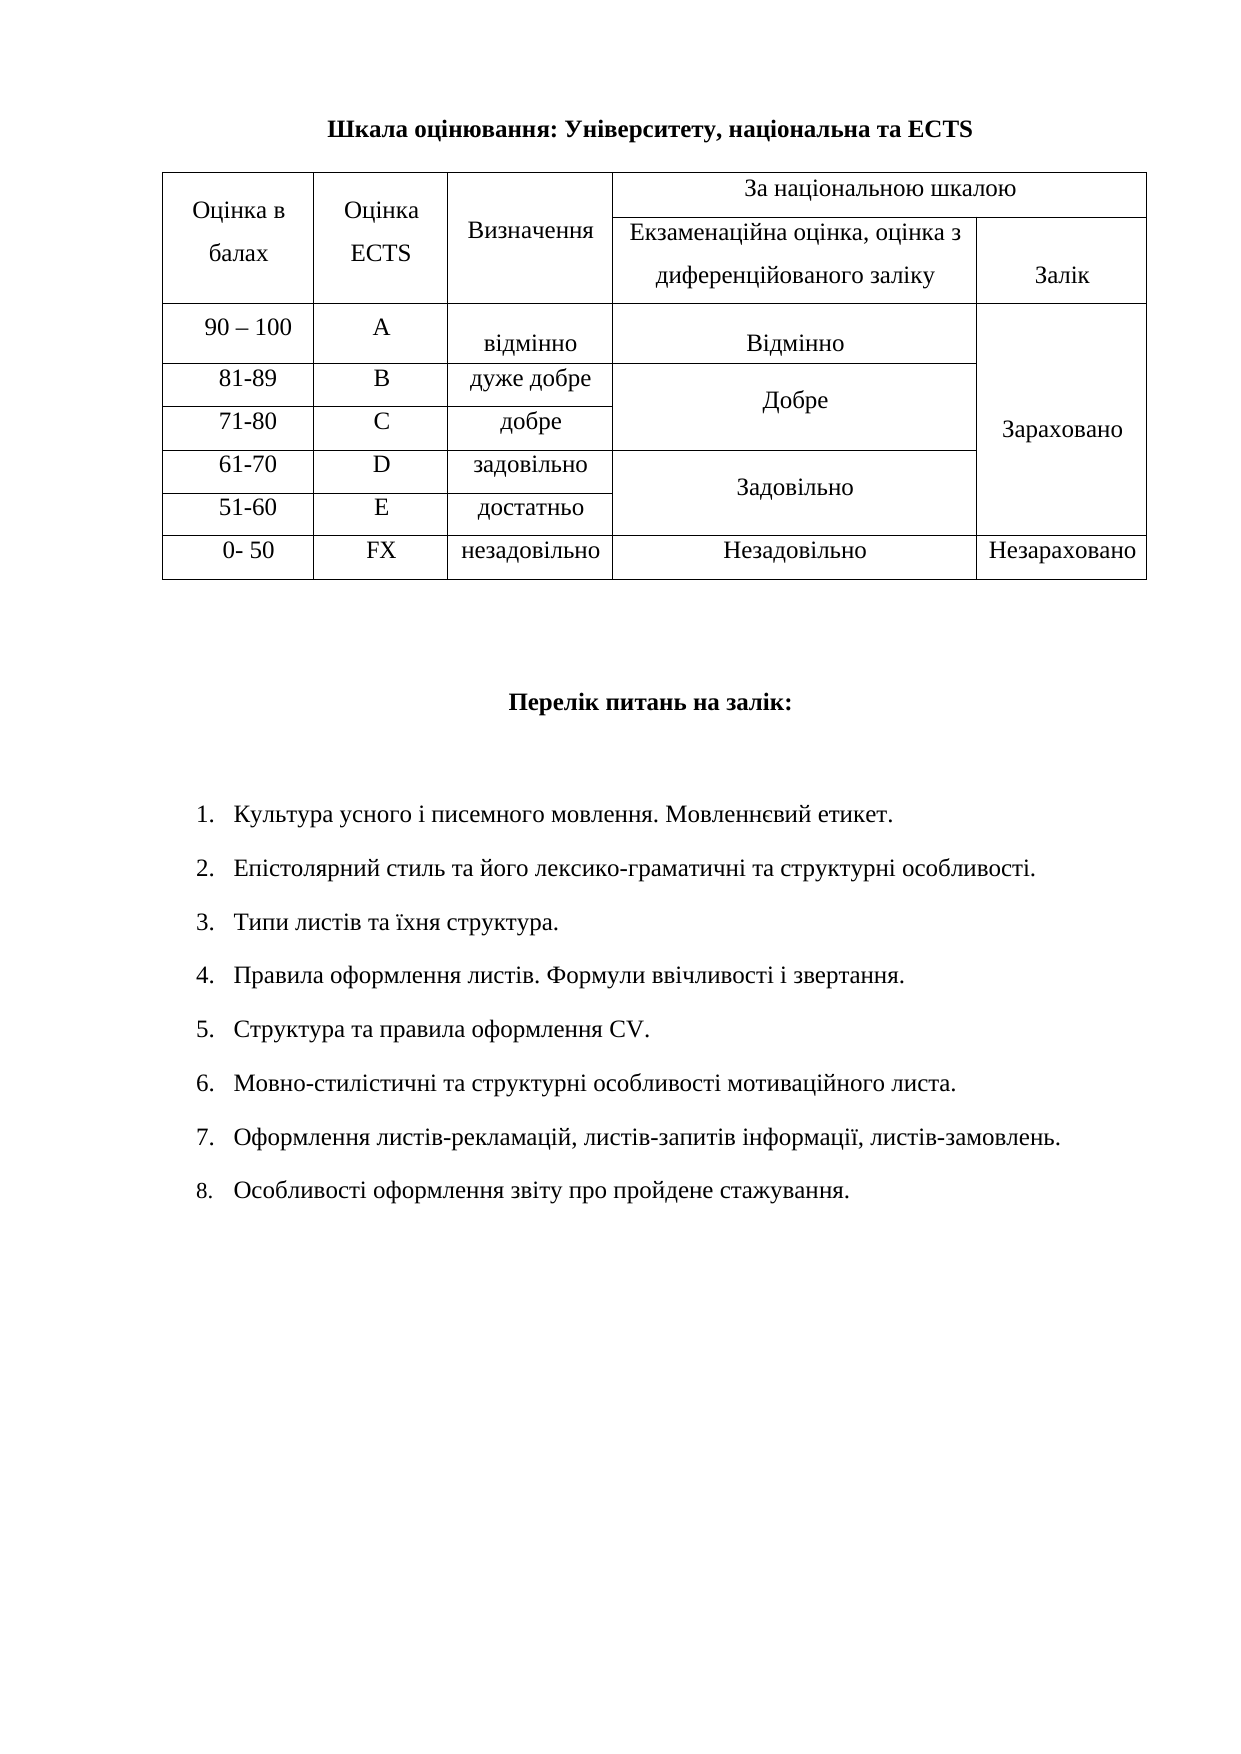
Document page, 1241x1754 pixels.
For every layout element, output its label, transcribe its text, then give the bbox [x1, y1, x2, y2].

list Правила оформлення листів. Формули ввічливості і звертання. [196, 961, 1215, 989]
table_cell 81-89 [163, 364, 313, 406]
subtitle Шкала оцінювання: Університету, національна та ECTS [121, 114, 1179, 143]
table_cell 71-80 [163, 407, 313, 449]
table_cell В [314, 364, 447, 406]
list Типи листів та їхня структура. [196, 907, 1180, 936]
list Особливості оформлення звіту про пройдене стажування. [196, 1176, 950, 1204]
table_cell С [314, 407, 447, 449]
table_header Оцінка в балах [163, 173, 313, 303]
list Структура та правила оформлення CV. [196, 1014, 1180, 1043]
text Перелік питань на залік: [121, 687, 1180, 716]
table_cell задовільно [448, 451, 612, 492]
table_cell дуже добре [448, 364, 612, 406]
list Культура усного і писемного мовлення. Мовленнєвий етикет. [196, 799, 1180, 828]
table_cell незадовільно [448, 536, 612, 579]
table_cell А [314, 304, 447, 363]
table_cell 90 – 100 [163, 304, 313, 363]
table_cell добре [448, 407, 612, 449]
table_cell Добре [613, 364, 976, 449]
table_cell FX [314, 536, 447, 579]
table_cell 61-70 [163, 451, 313, 492]
table_cell відмінно [448, 304, 612, 363]
table_cell Е [314, 494, 447, 535]
table_cell Задовільно [613, 451, 976, 535]
list Епістолярний стиль та його лексико-граматичні та структурні особливості. [196, 853, 1180, 882]
table_header Визначення [448, 173, 612, 303]
list Мовно-стилістичні та структурні особливості мотиваційного листа. [196, 1068, 1180, 1097]
table_cell Незараховано [977, 536, 1146, 579]
table_cell 51-60 [163, 494, 313, 535]
table_cell D [314, 451, 447, 492]
list Оформлення листів-рекламацій, листів-запитів інформації, листів-замовлень. [196, 1122, 1180, 1151]
table_cell 0- 50 [163, 536, 313, 579]
table_cell Незадовільно [613, 536, 976, 579]
table_cell Екзаменаційна оцінка, оцінка з диференційованого заліку [613, 218, 976, 303]
table_cell достатньо [448, 494, 612, 535]
table_header За національною шкалою [613, 173, 1146, 217]
table_cell Залік [977, 218, 1146, 303]
table_header Оцінка ECTS [314, 173, 447, 303]
table_cell Відмінно [613, 304, 976, 363]
table_cell Зараховано [977, 304, 1146, 535]
